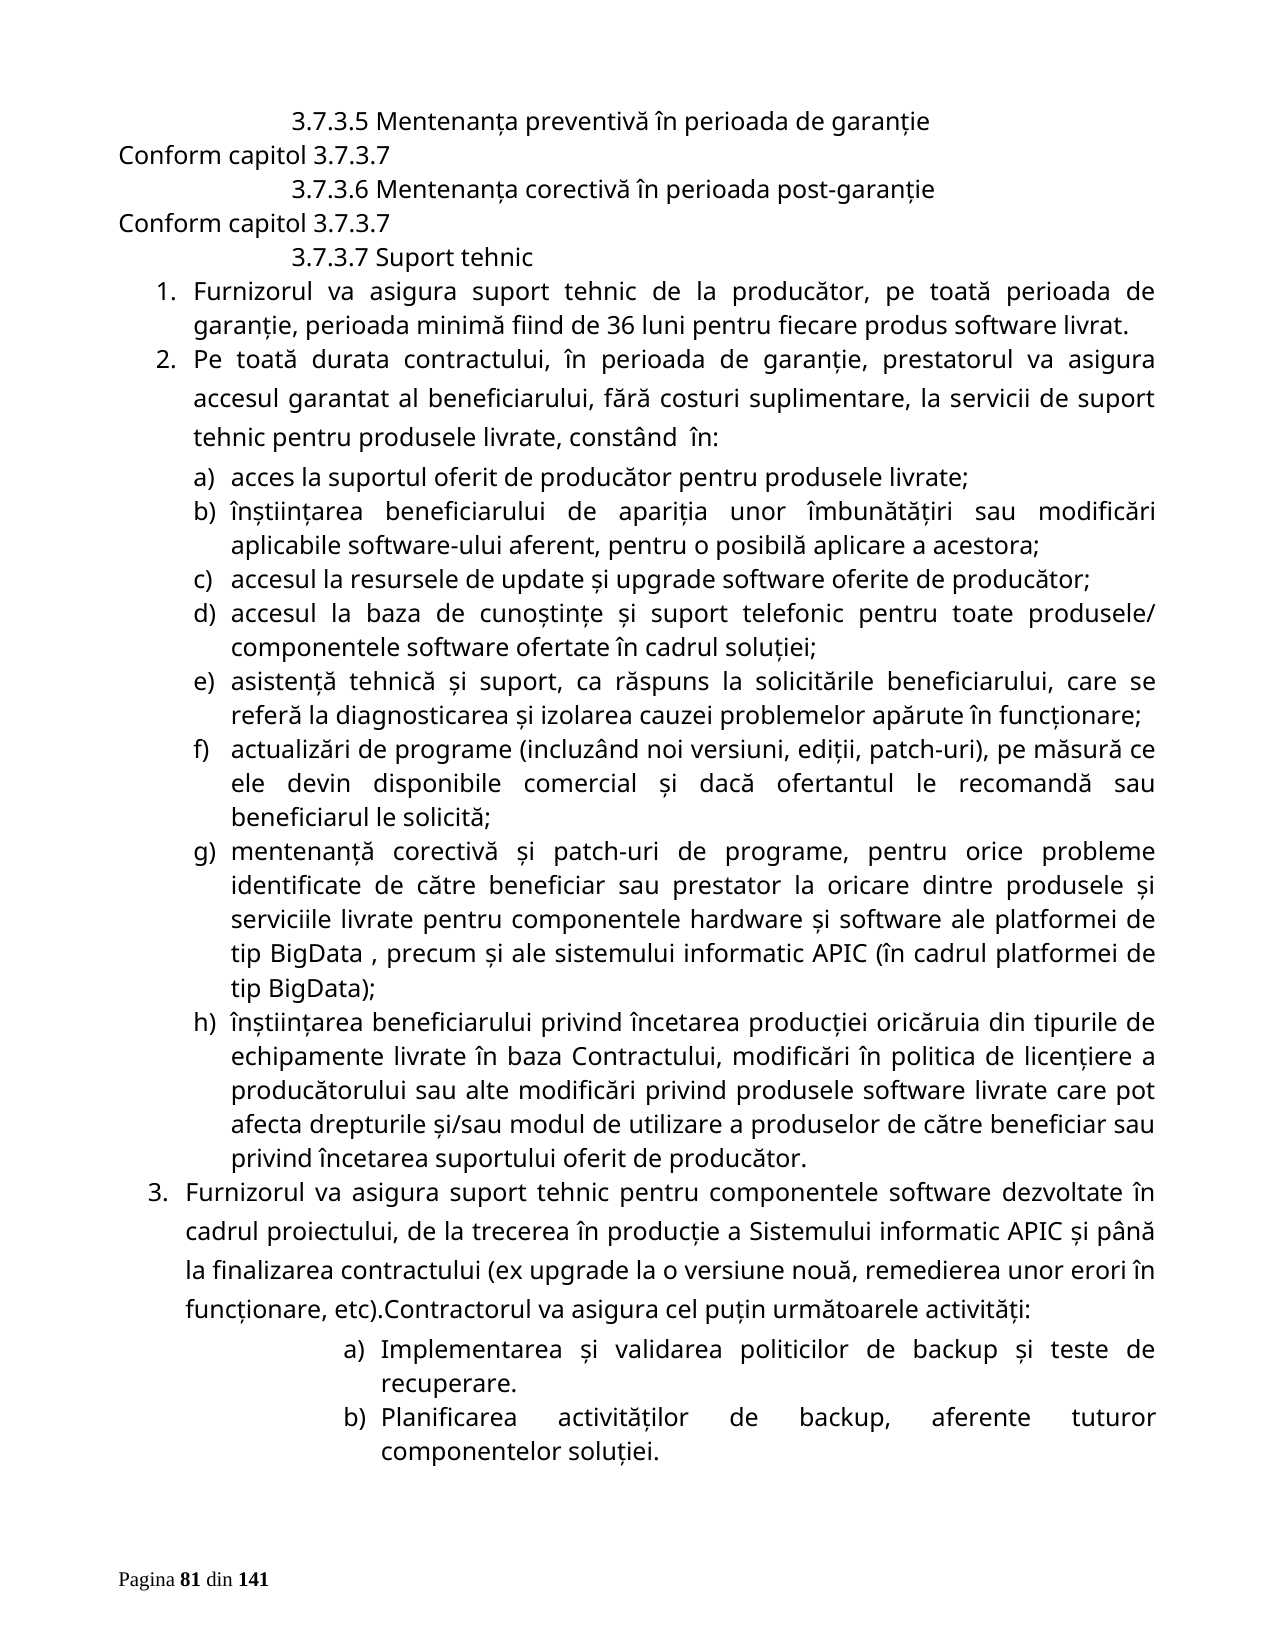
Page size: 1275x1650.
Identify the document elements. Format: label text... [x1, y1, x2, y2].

list accesul la resursele de update și upgrade software oferite de producător; [193, 561, 1157, 596]
list Furnizorul va asigura suport tehnic pentru componentele software dezvoltate în cadrul proiectului, de la trecerea în producție a Sistemului informatic APIC și până la finalizarea contractului (ex upgrade la o versiune nouă, remedierea unor erori în funcționare, etc).Contractorul va asigura cel puțin următoarele activități: [148, 1174, 1157, 1326]
list înștiințarea beneficiarului de apariția unor îmbunătățiri sau modificări aplicabile software-ului aferent, pentru o posibilă aplicare a acestora; [193, 493, 1157, 561]
list înștiințarea beneficiarului privind încetarea producției oricăruia din tipurile de echipamente livrate în baza Contractului, modificări în politica de licențiere a producătorului sau alte modificări privind produsele software livrate care pot afecta drepturile și/sau modul de utilizare a produselor de către beneficiar sau privind încetarea suportului oferit de producător. [193, 1004, 1157, 1174]
list actualizări de programe (incluzând noi versiuni, ediții, patch-uri), pe măsură ce ele devin disponibile comercial și dacă ofertantul le recomandă sau beneficiarul le solicită; [193, 732, 1157, 834]
text Conform capitol 3.7.3.7 [118, 206, 1157, 239]
list Pe toată durata contractului, în perioada de garanție, prestatorul va asigura accesul garantat al beneficiarului, fără costuri suplimentare, la servicii de suport tehnic pentru produsele livrate, constând în: [156, 342, 1157, 454]
text 3.7.3.6 Mentenanța corectivă în perioada post-garanție [266, 171, 1157, 206]
text Conform capitol 3.7.3.7 [118, 137, 1157, 171]
text 3.7.3.5 Mentenanța preventivă în perioada de garanție [266, 103, 1157, 137]
list accesul la baza de cunoștințe și suport telefonic pentru toate produsele/ componentele software ofertate în cadrul soluției; [193, 596, 1157, 664]
list acces la suportul oferit de producător pentru produsele livrate; [193, 459, 1157, 493]
list Implementarea și validarea politicilor de backup și teste de recuperare. [343, 1331, 1157, 1399]
list Furnizorul va asigura suport tehnic de la producător, pe toată perioada de garanție, perioada minimă fiind de 36 luni pentru fiecare produs software livrat. [156, 274, 1157, 342]
text 3.7.3.7 Suport tehnic [266, 239, 1157, 274]
list Planificarea activităților de backup, aferente tuturor componentelor soluției. [343, 1399, 1157, 1467]
list mentenanță corectivă și patch-uri de programe, pentru orice probleme identificate de către beneficiar sau prestator la oricare dintre produsele și serviciile livrate pentru componentele hardware și software ale platformei de tip BigData , precum și ale sistemului informatic APIC (în cadrul platformei de tip BigData); [193, 834, 1157, 1004]
list asistență tehnică și suport, ca răspuns la solicitările beneficiarului, care se referă la diagnosticarea și izolarea cauzei problemelor apărute în funcționare; [193, 664, 1157, 732]
